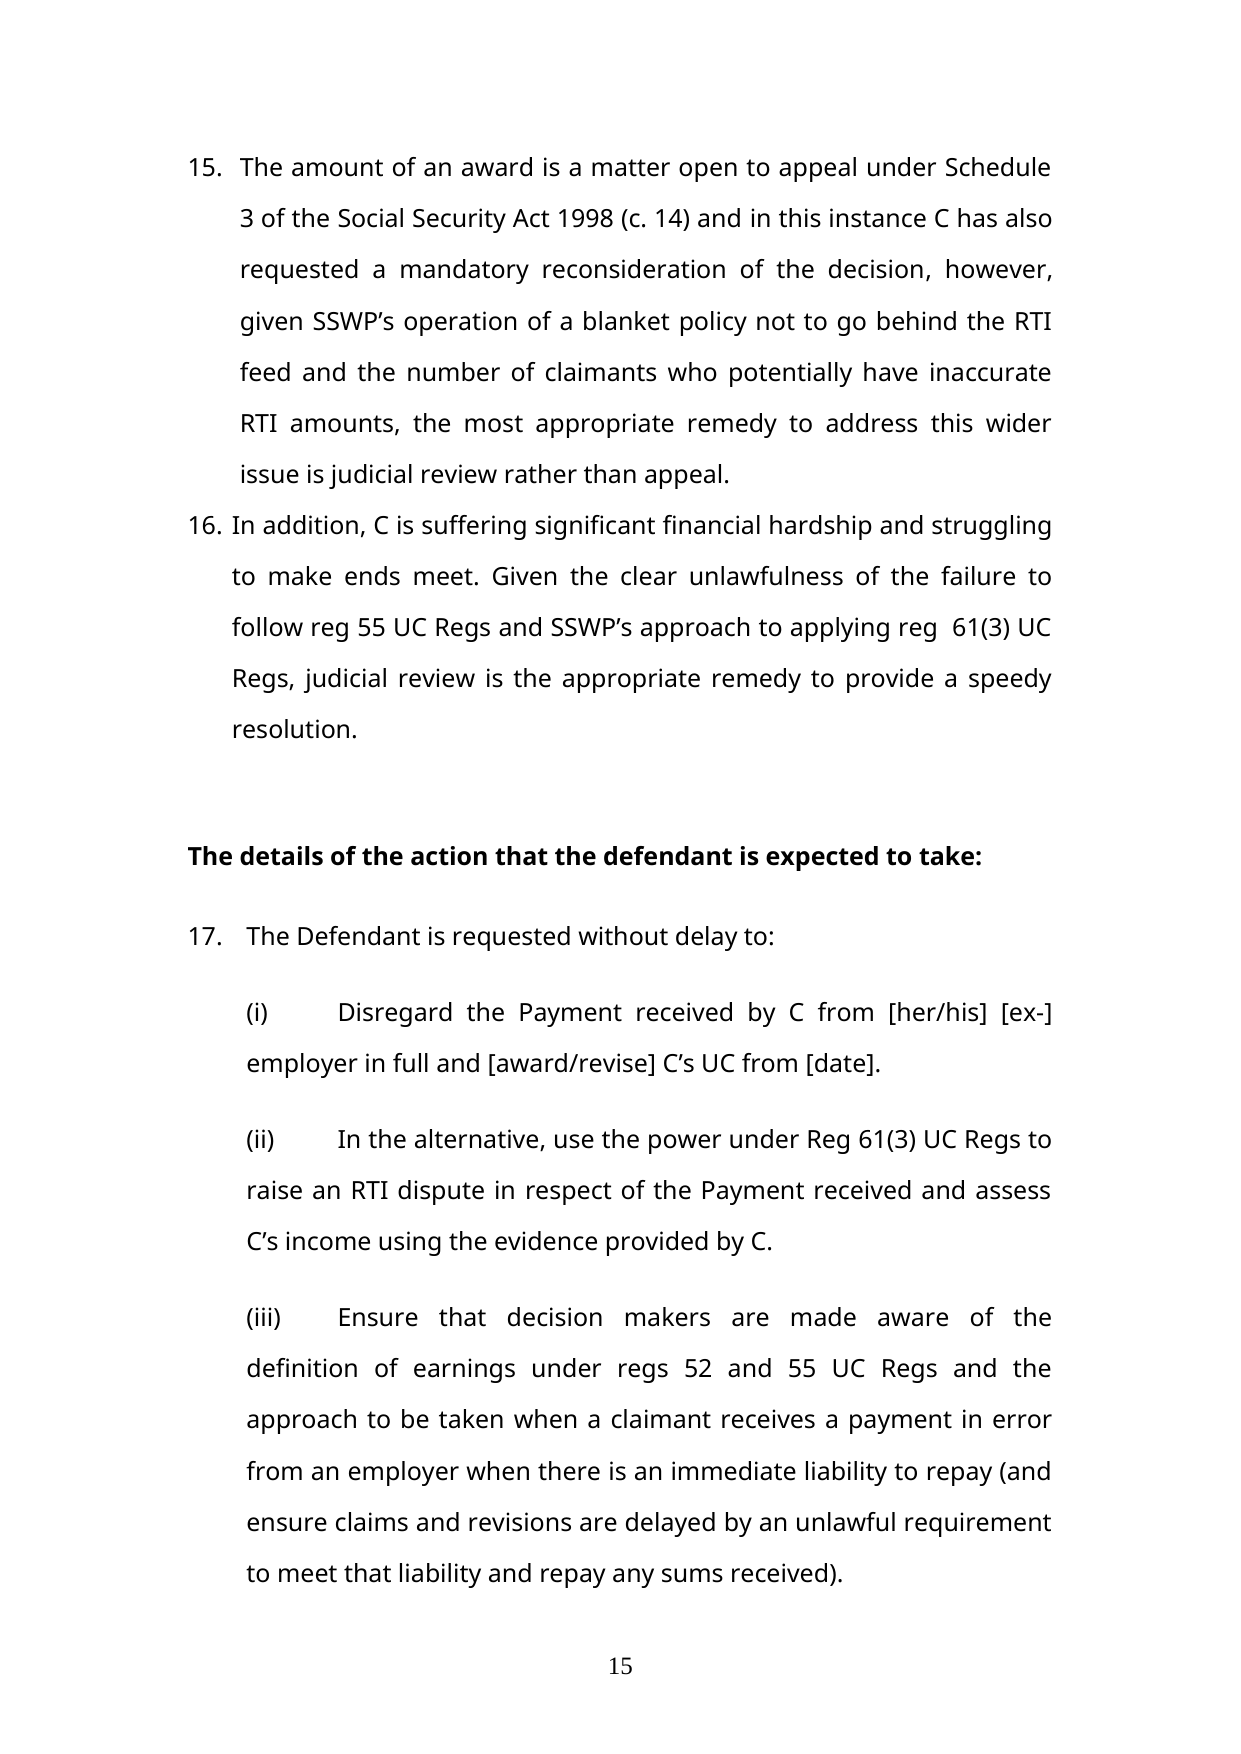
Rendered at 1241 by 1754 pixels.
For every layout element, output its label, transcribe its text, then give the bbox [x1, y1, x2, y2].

list The amount of an award is a matter open to appeal under Schedule 3 of the Social Security Act 1998 (c. 14) and in this instance C has also requested a mandatory reconsideration of the decision, however, given SSWP’s operation of a blanket policy not to go behind the RTI feed and the number of claimants who potentially have inaccurate RTI amounts, the most appropriate remedy to address this wider issue is judicial review rather than appeal. [187, 150, 1053, 490]
list Ensure that decision makers are made aware of the definition of earnings under regs 52 and 55 UC Regs and the approach to be taken when a claimant receives a payment in error from an employer when there is an immediate liability to repay (and ensure claims and revisions are delayed by an unlawful requirement to meet that liability and repay any sums received). [246, 1300, 1053, 1589]
list The Defendant is requested without delay to: [187, 919, 1053, 953]
list In addition, C is suffering significant financial hardship and struggling to make ends meet. Given the clear unlawfulness of the failure to follow reg 55 UC Regs and SSWP’s approach to applying reg 61(3) UC Regs, judicial review is the appropriate remedy to provide a speedy resolution. [187, 507, 1053, 746]
list Disregard the Payment received by C from [her/his] [ex-] employer in full and [award/revise] C’s UC from [date]. [246, 995, 1053, 1080]
text The details of the action that the defendant is expected to take: [187, 838, 1053, 873]
list In the alternative, use the power under Reg 61(3) UC Regs to raise an RTI dispute in respect of the Payment received and assess C’s income using the evidence provided by C. [246, 1122, 1053, 1258]
